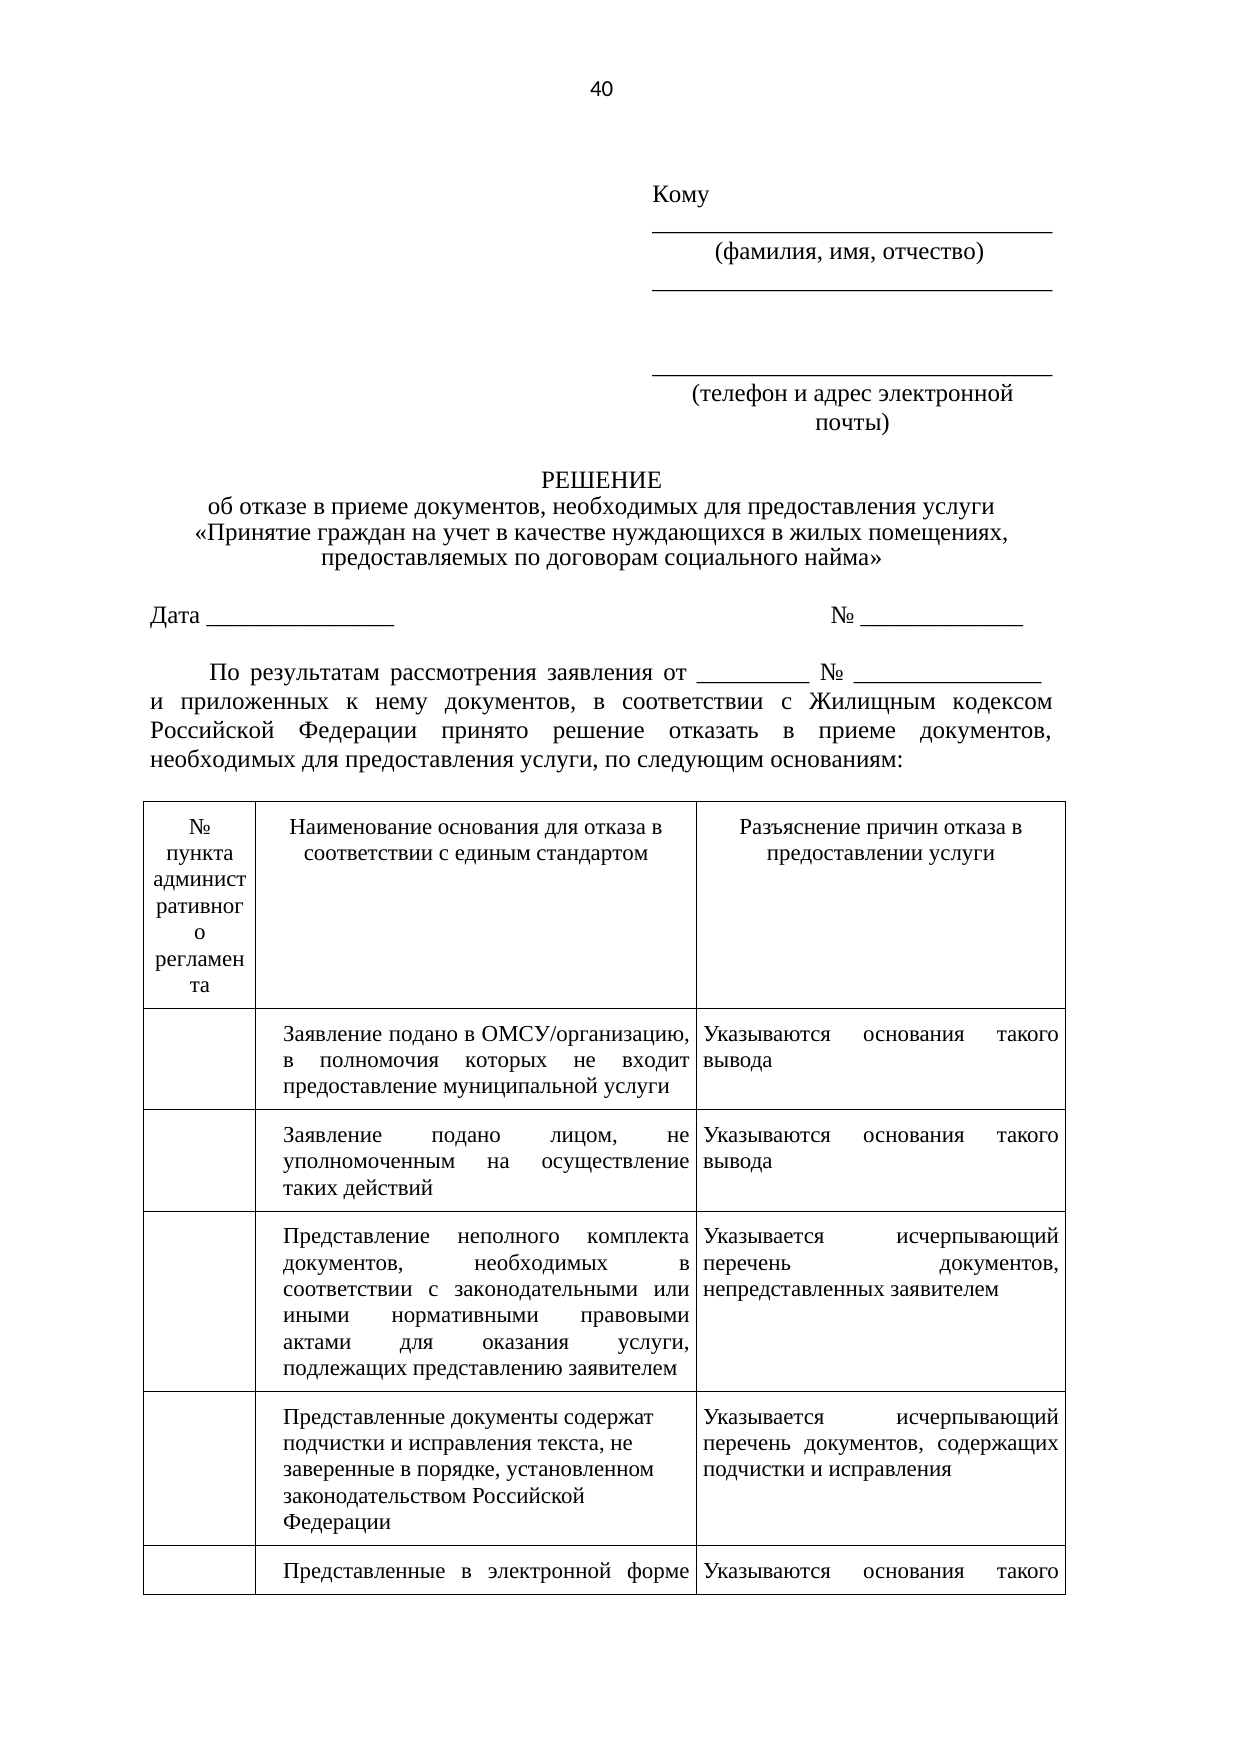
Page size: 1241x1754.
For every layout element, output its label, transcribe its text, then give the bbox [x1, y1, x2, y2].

table_cell [144, 1546, 255, 1594]
text Дата _______________ № _____________ [150, 600, 1053, 629]
table_cell Указывается исчерпывающий перечень документов, непредставленных заявителем [697, 1212, 1065, 1391]
table_cell [144, 1392, 255, 1545]
table_cell [144, 1009, 255, 1109]
table_cell Указывается исчерпывающий перечень документов, содержащих подчистки и исправления [697, 1392, 1065, 1545]
table_cell Заявление подано в ОМСУ/организацию, в полномочия которых не входит предоставление муниципальной услуги [256, 1009, 696, 1109]
text Кому ________________________________ [652, 179, 1053, 236]
table_cell [144, 1110, 255, 1211]
text об отказе в приеме документов, необходимых для предоставления услуги [150, 493, 1053, 519]
table_cell [144, 1212, 255, 1391]
text (телефон и адрес электронной почты) [652, 378, 1053, 436]
table_cell Указываются основания такого вывода [697, 1110, 1065, 1211]
table_header № пункта административного регламента [144, 802, 255, 1008]
text «Принятие граждан на учет в качестве нуждающихся в жилых помещениях, предоставляемых по договорам социального найма» [150, 519, 1053, 571]
table_header Наименование основания для отказа в соответствии с единым стандартом [256, 802, 696, 1008]
text ________________________________ [652, 322, 1053, 378]
text По результатам рассмотрения заявления от _________ № _______________ и приложенных к нему документов, в соответствии с Жилищным кодексом Российской Федерации принято решение отказать в приеме документов, необходимых для предоставления услуги, по следующим основаниям: [150, 657, 1053, 772]
table_cell Заявление подано лицом, не уполномоченным на осуществление таких действий [256, 1110, 696, 1211]
text (фамилия, имя, отчество) [652, 236, 1053, 265]
table_cell Указываются основания такого вывода [697, 1546, 1065, 1594]
table_cell Представленные документы содержат подчистки и исправления текста, не заверенные в порядке, установленном законодательством Российской Федерации [256, 1392, 696, 1545]
table_cell Указываются основания такого вывода [697, 1009, 1065, 1109]
text РЕШЕНИЕ [150, 465, 1053, 493]
table_cell Представление неполного комплекта документов, необходимых в соответствии с законодательными или иными нормативными правовыми актами для оказания услуги, подлежащих представлению заявителем [256, 1212, 696, 1391]
text ________________________________ [652, 265, 1053, 294]
table_header Разъяснение причин отказа в предоставлении услуги [697, 802, 1065, 1008]
